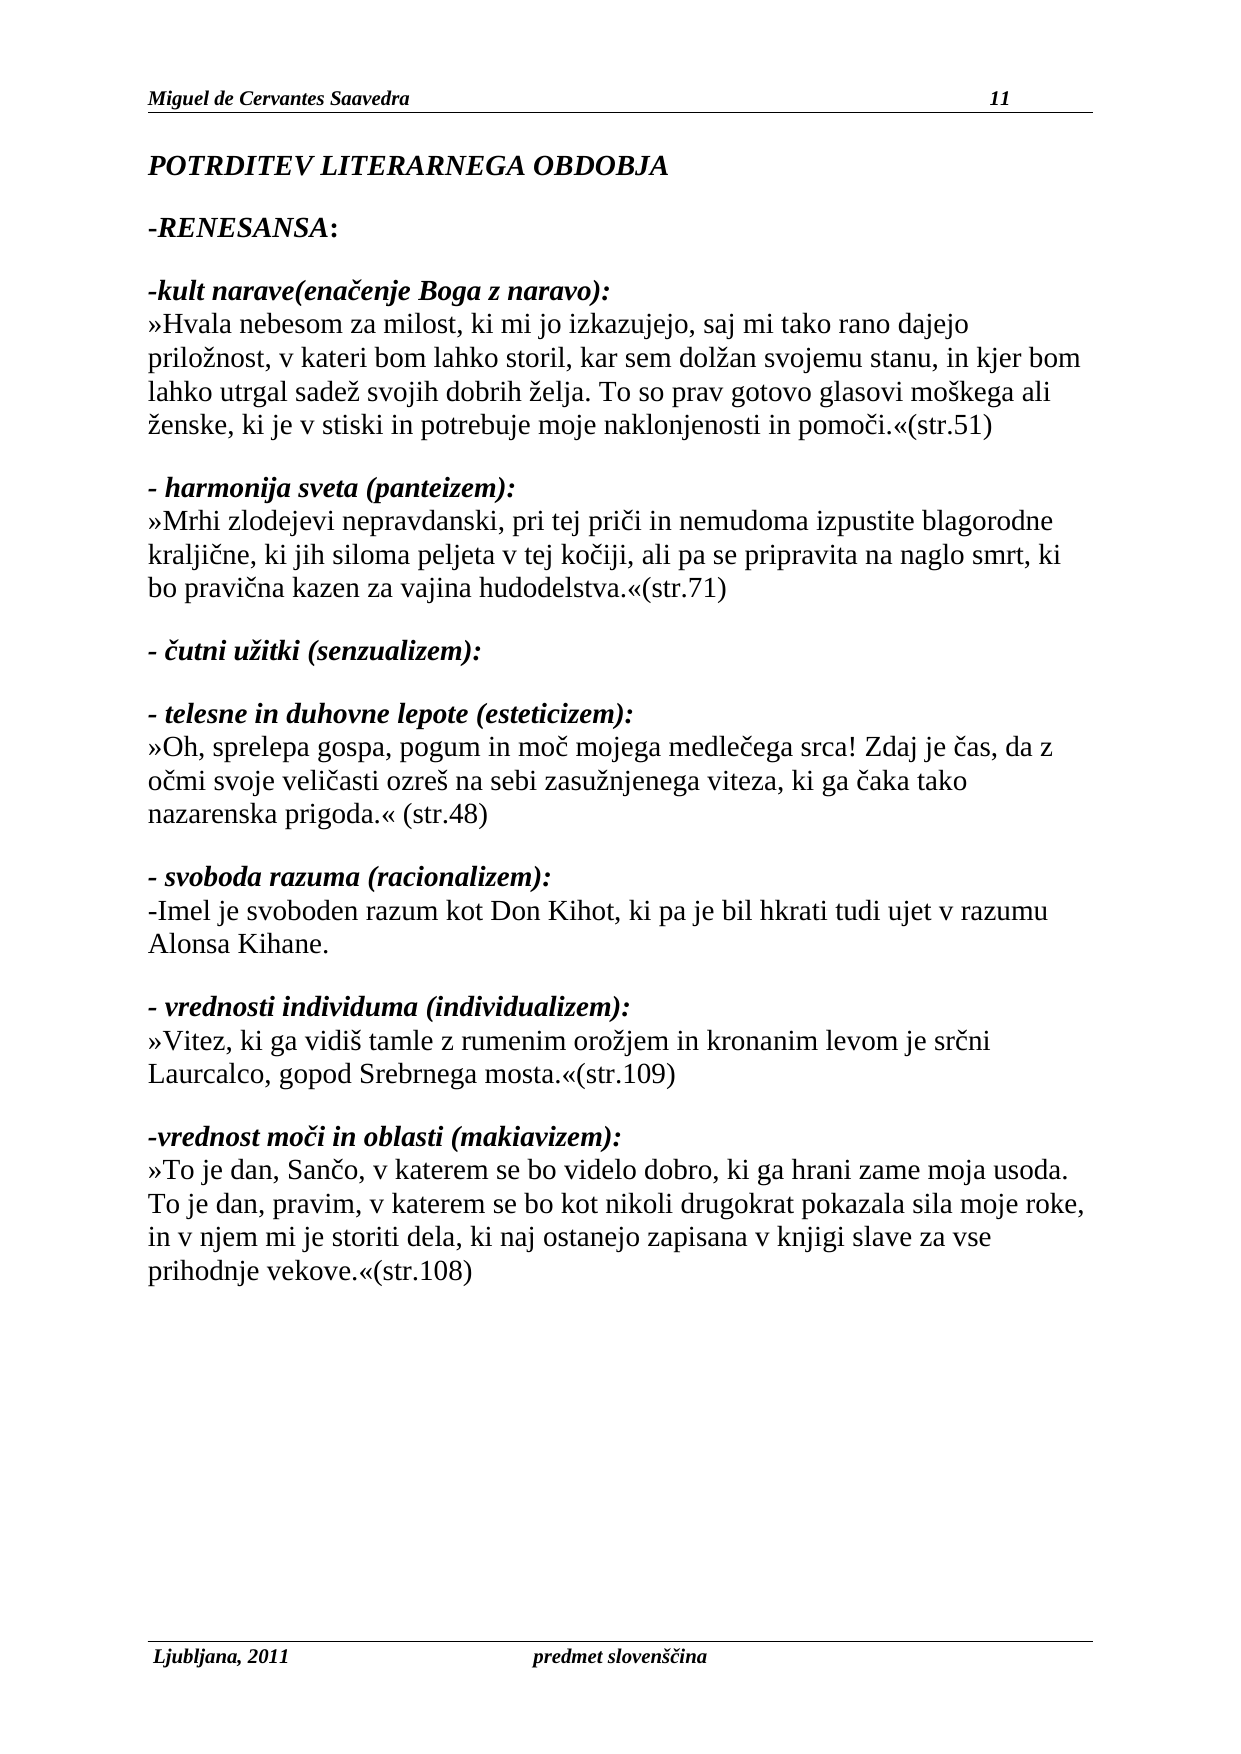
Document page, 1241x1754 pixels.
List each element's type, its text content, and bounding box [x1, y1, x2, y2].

text - svoboda razuma (racionalizem): -Imel je svoboden razum kot Don Kihot, ki pa je bil hkrati tudi ujet v razumu Alonsa Kihane. [148, 859, 1093, 960]
text - čutni užitki (senzualizem): [148, 633, 1093, 667]
text POTRDITEV LITERARNEGA OBDOBJA [148, 148, 1093, 181]
text - vrednosti individuma (individualizem): »Vitez, ki ga vidiš tamle z rumenim orožjem in kronanim levom je srčni Laurcalco, gopod Srebrnega mosta.«(str.109) [148, 989, 1093, 1090]
text -kult narave(enačenje Boga z naravo): »Hvala nebesom za milost, ki mi jo izkazujejo, saj mi tako rano dajejo priložnost, v kateri bom lahko storil, kar sem dolžan svojemu stanu, in kjer bom lahko utrgal sadež svojih dobrih želja. To so prav gotovo glasovi moškega ali ženske, ki je v stiski in potrebuje moje naklonjenosti in pomoči.«(str.51) [148, 273, 1093, 441]
text - harmonija sveta (panteizem): »Mrhi zlodejevi nepravdanski, pri tej priči in nemudoma izpustite blagorodne kraljične, ki jih siloma peljeta v tej kočiji, ali pa se pripravita na naglo smrt, ki bo pravična kazen za vajina hudodelstva.«(str.71) [148, 470, 1093, 604]
text - telesne in duhovne lepote (esteticizem): »Oh, sprelepa gospa, pogum in moč mojega medlečega srca! Zdaj je čas, da z očmi svoje veličasti ozreš na sebi zasužnjenega viteza, ki ga čaka tako nazarenska prigoda.« (str.48) [148, 696, 1093, 830]
text -vrednost moči in oblasti (makiavizem): »To je dan, Sančo, v katerem se bo videlo dobro, ki ga hrani zame moja usoda. To je dan, pravim, v katerem se bo kot nikoli drugokrat pokazala sila moje roke, in v njem mi je storiti dela, ki naj ostanejo zapisana v knjigi slave za vse prihodnje vekove.«(str.108) [148, 1119, 1093, 1287]
text -RENESANSA: [148, 210, 1093, 244]
